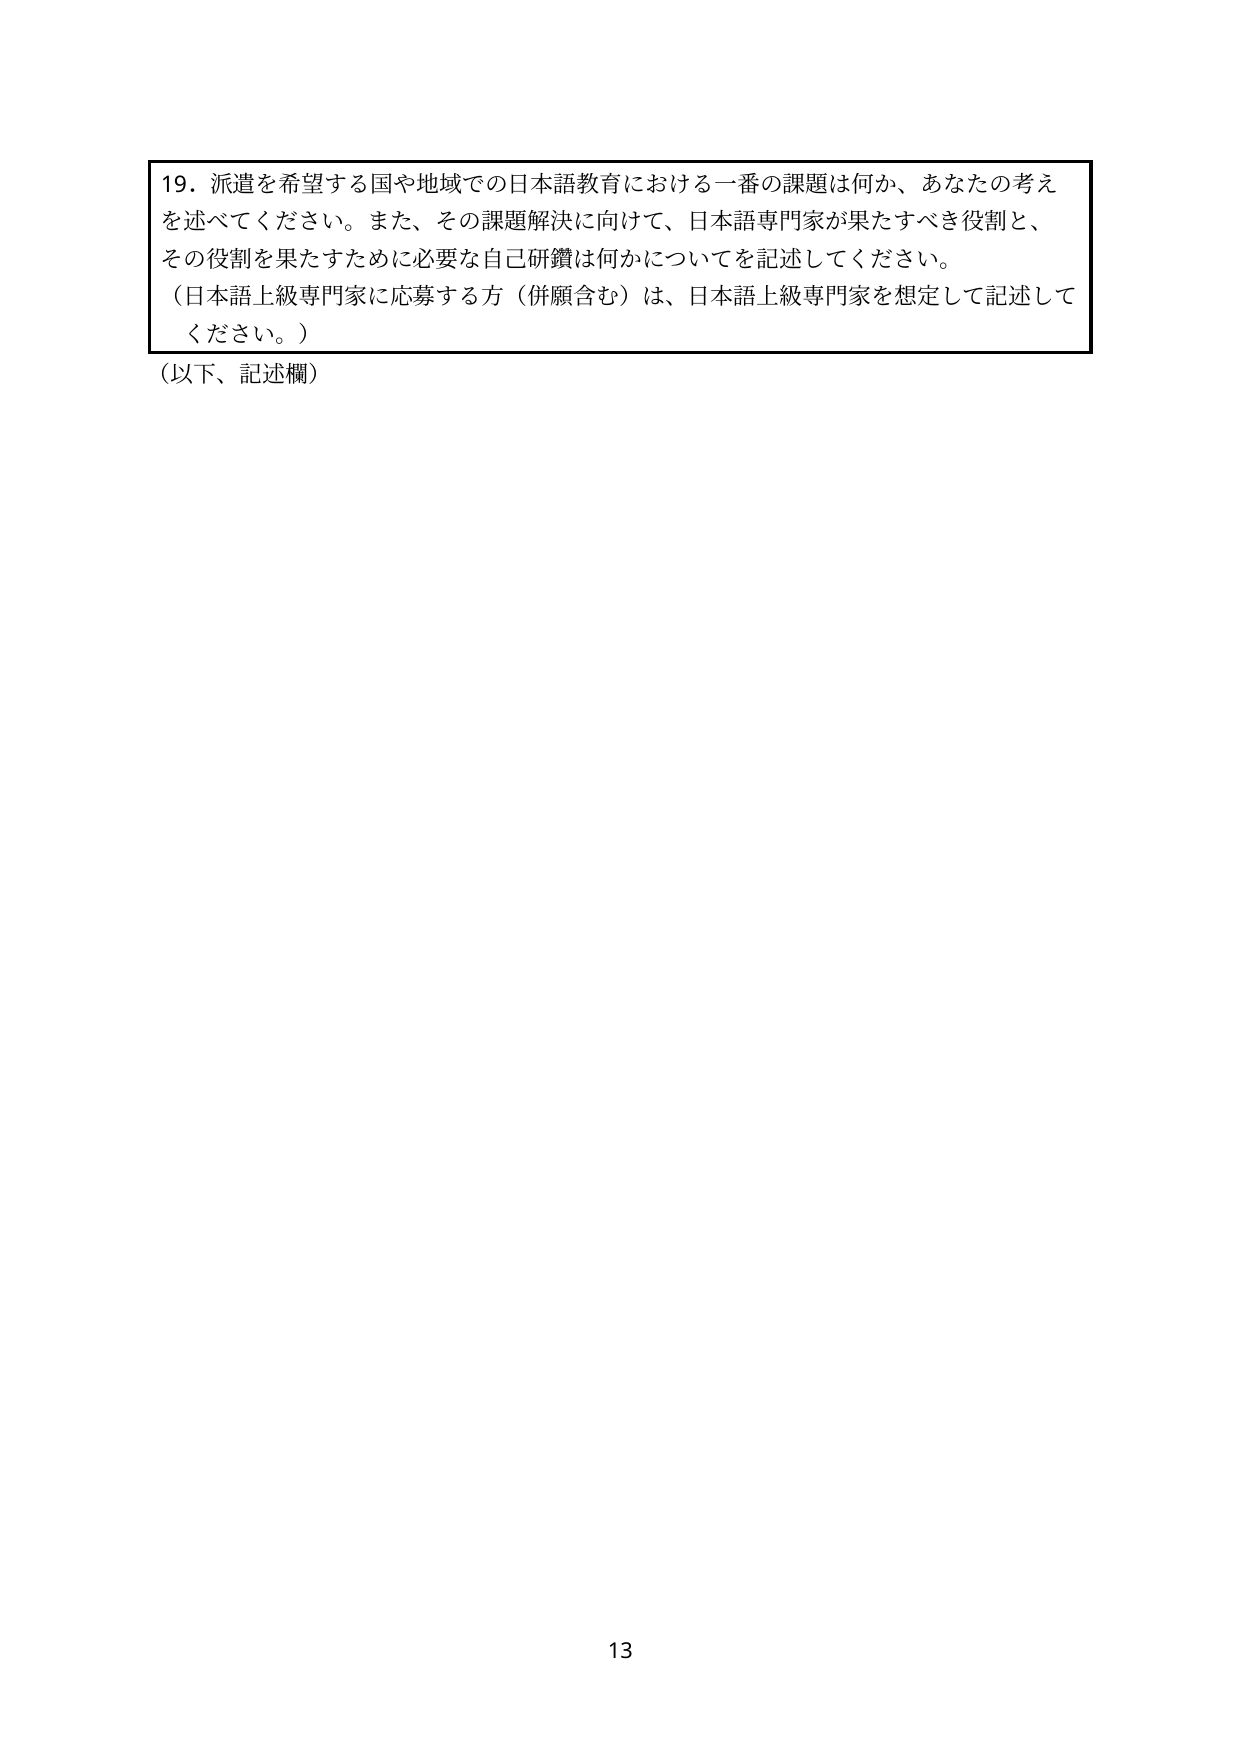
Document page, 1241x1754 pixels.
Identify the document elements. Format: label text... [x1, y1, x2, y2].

text （以下、記述欄） [148, 354, 1092, 391]
table_header 19．派遣を希望する国や地域での日本語教育における一番の課題は何か、あなたの考え を述べてください。また、その課題解決に向けて、日本語専門家が果たすべき役割と、 その役割を果たすために必要な自己研鑽は何かについてを記述してください。 （日本語上級専門家に応募する方（併願含む）は、日本語上級専門家を想定して記述してください。） [151, 163, 1089, 351]
